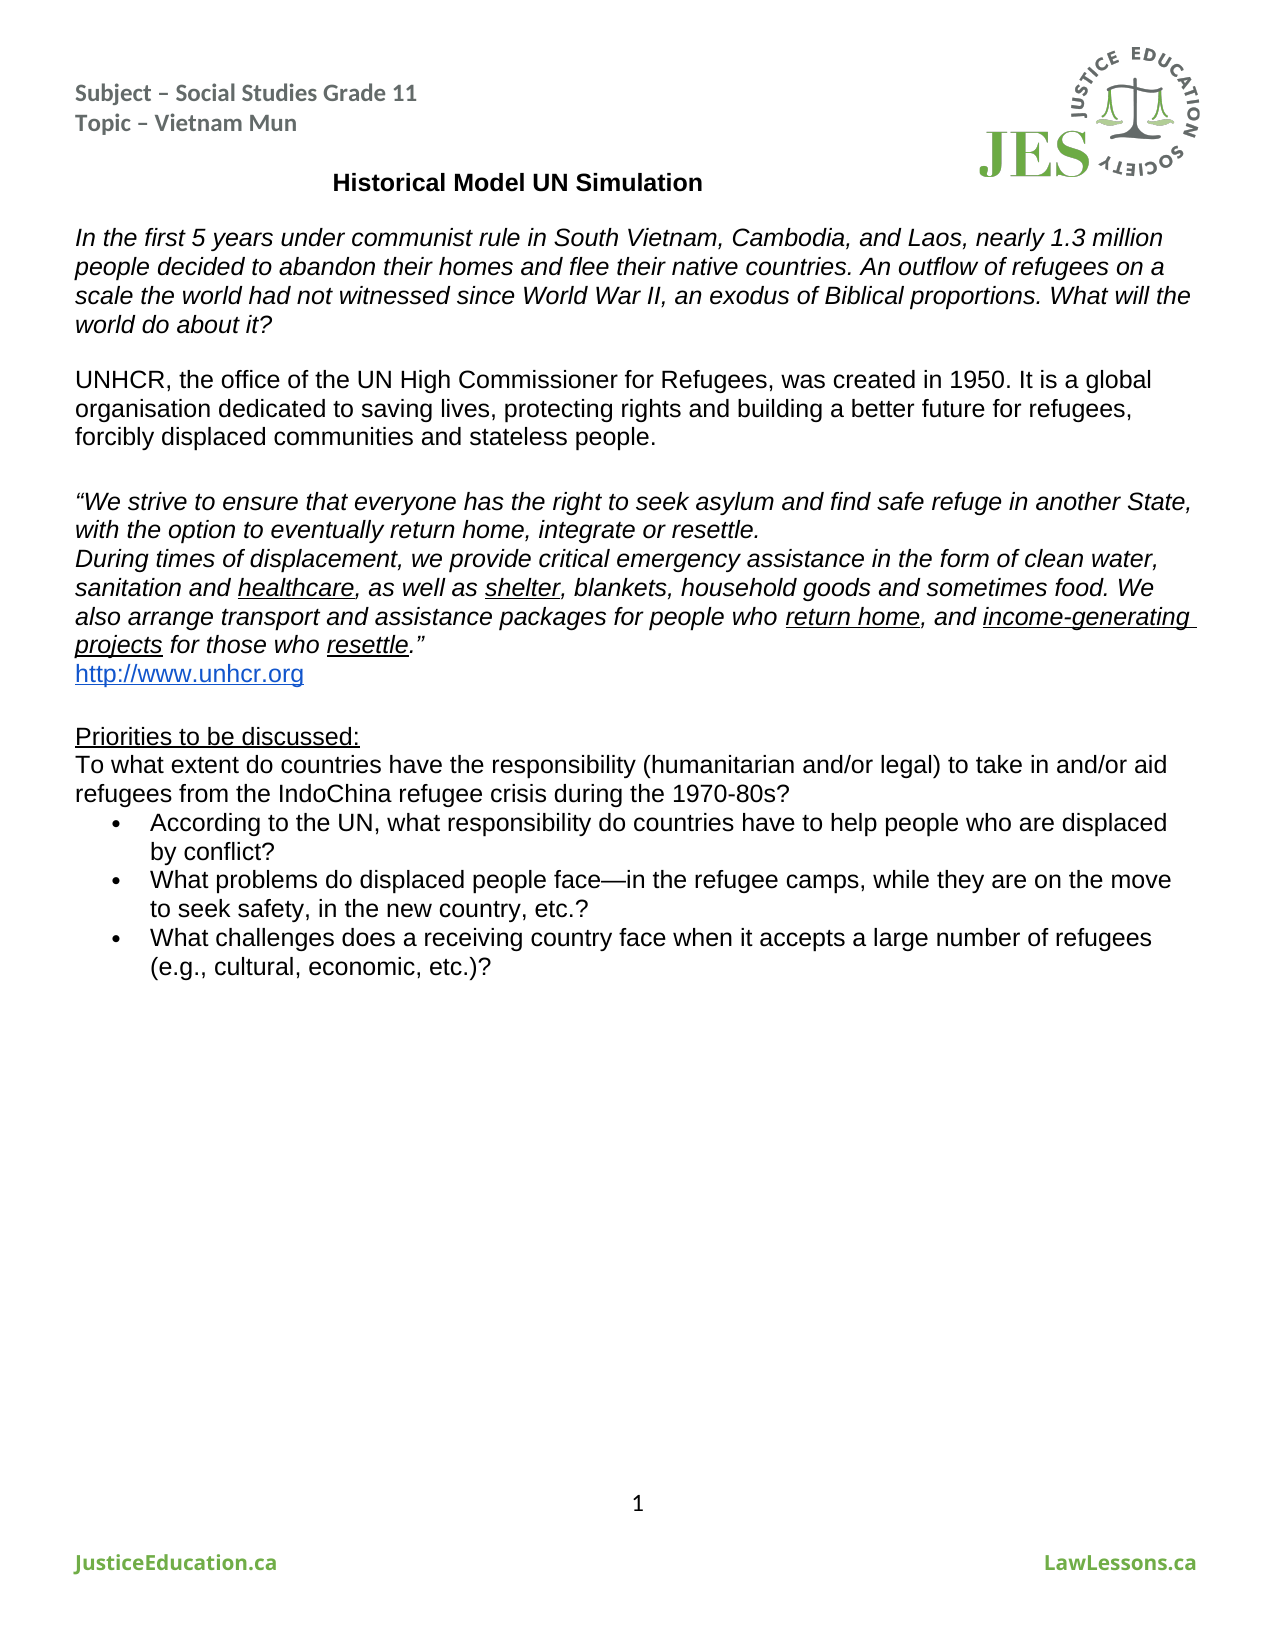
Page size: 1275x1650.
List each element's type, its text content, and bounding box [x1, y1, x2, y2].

text http://www.unhcr.org [75, 659, 1200, 688]
text To what extent do countries have the responsibility (humanitarian and/or legal) to take in and/or aid refugees from the IndoChina refugee crisis during the 1970-80s? [75, 750, 1200, 808]
text Priorities to be discussed: [75, 721, 1200, 750]
picture [979, 47, 1200, 168]
list What problems do displaced people face—in the refugee camps, while they are on the move to seek safety, in the new country, etc.? [112, 865, 1200, 923]
text Historical Model UN Simulation [75, 168, 1200, 197]
list According to the UN, what responsibility do countries have to help people who are displaced by conflict? [112, 808, 1200, 865]
text UNHCR, the office of the UN High Commissioner for Refugees, was created in 1950. It is a global organisation dedicated to saving lives, protecting rights and building a better future for refugees, forcibly displaced communities and stateless people. [75, 365, 1200, 451]
text During times of displacement, we provide critical emergency assistance in the form of clean water, sanitation and healthcare, as well as shelter, blankets, household goods and sometimes food. We also arrange transport and assistance packages for people who return home, and income-generating projects for those who resettle.” [75, 544, 1200, 659]
text In the first 5 years under communist rule in South Vietnam, Cambodia, and Laos, nearly 1.3 million people decided to abandon their homes and flee their native countries. An outflow of refugees on a scale the world had not witnessed since World War II, an exodus of Biblical proportions. What will the world do about it? [75, 223, 1200, 338]
list What challenges does a receiving country face when it accepts a large number of refugees (e.g., cultural, economic, etc.)? [112, 923, 1200, 980]
text “We strive to ensure that everyone has the right to seek asylum and find safe refuge in another State, with the option to eventually return home, integrate or resettle. [75, 487, 1200, 544]
